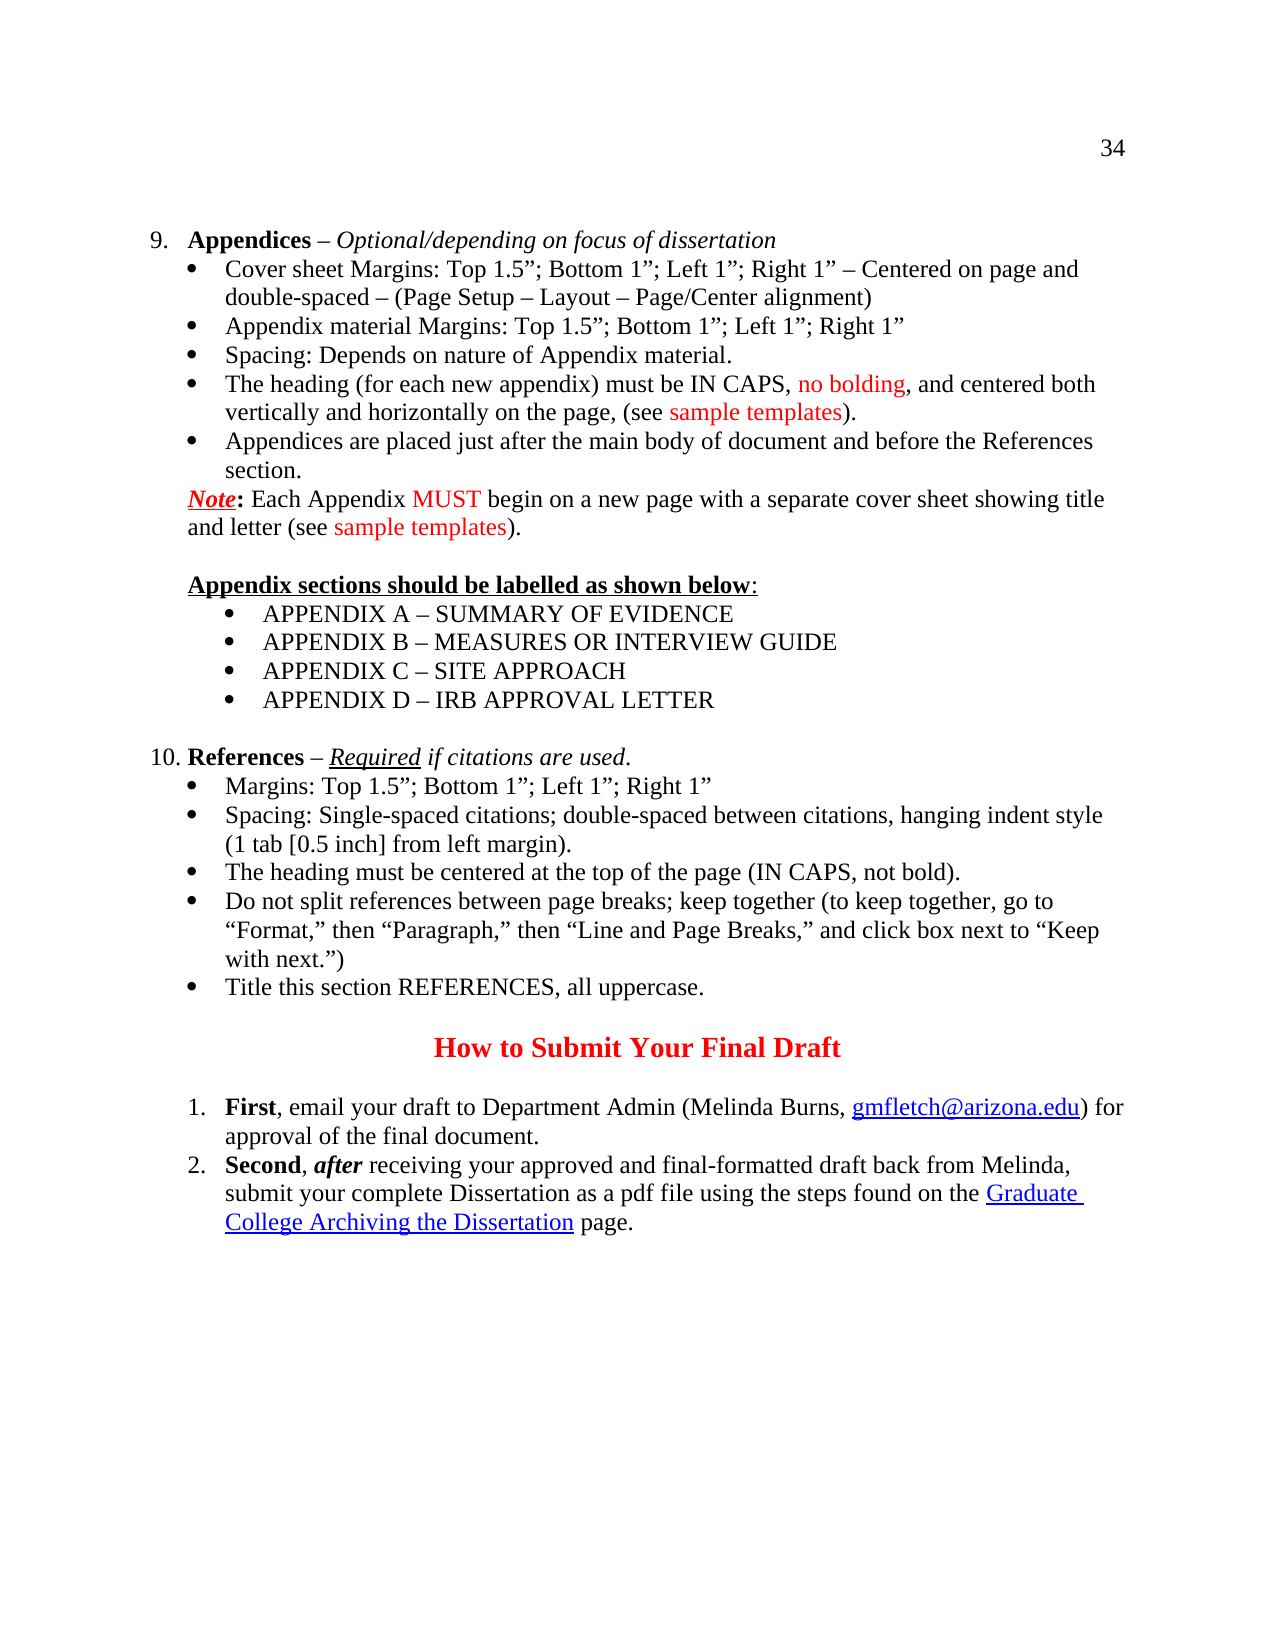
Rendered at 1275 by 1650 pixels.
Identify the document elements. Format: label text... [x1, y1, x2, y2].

list Spacing: Depends on nature of Appendix material. [187, 340, 1125, 369]
list Appendices are placed just after the main body of document and before the References section. [187, 426, 1125, 484]
list Title this section REFERENCES, all uppercase. [187, 972, 1125, 1001]
list Appendix C – Site Approach [225, 656, 1125, 685]
list Appendix material Margins: Top 1.5”; Bottom 1”; Left 1”; Right 1” [187, 311, 1125, 340]
list The heading must be centered at the top of the page (IN CAPS, not bold). [187, 857, 1125, 886]
text How to Submit Your Final Draft [150, 1030, 1125, 1063]
list The heading (for each new appendix) must be IN CAPS, no bolding, and centered both vertically and horizontally on the page, (see sample templates). [187, 369, 1125, 426]
list Spacing: Single-spaced citations; double-spaced between citations, hanging indent style (1 tab [0.5 inch] from left margin). [187, 800, 1125, 857]
list Appendices – Optional/depending on focus of dissertation [150, 225, 1125, 254]
text Note: Each Appendix MUST begin on a new page with a separate cover sheet showing title and letter (see sample templates). [187, 484, 1125, 541]
list First, email your draft to Department Admin (Melinda Burns, gmfletch@arizona.edu) for approval of the final document. [187, 1092, 1125, 1150]
text Appendix sections should be labelled as shown below: [187, 570, 1125, 599]
list Do not split references between page breaks; keep together (to keep together, go to “Format,” then “Paragraph,” then “Line and Page Breaks,” and click box next to “Keep with next.”) [187, 886, 1125, 972]
list Cover sheet Margins: Top 1.5”; Bottom 1”; Left 1”; Right 1” – Centered on page and double-spaced – (Page Setup – Layout – Page/Center alignment) [187, 254, 1125, 311]
list References – Required if citations are used. [150, 742, 1125, 771]
list Appendix D – IRB Approval Letter [225, 685, 1125, 714]
list Second, after receiving your approved and final-formatted draft back from Melinda, submit your complete Dissertation as a pdf file using the steps found on the Graduate College Archiving the Dissertation page. [187, 1150, 1125, 1236]
list Appendix B – Measures or Interview Guide [225, 627, 1125, 656]
list Appendix A – Summary of Evidence [225, 599, 1125, 627]
list Margins: Top 1.5”; Bottom 1”; Left 1”; Right 1” [187, 771, 1125, 800]
